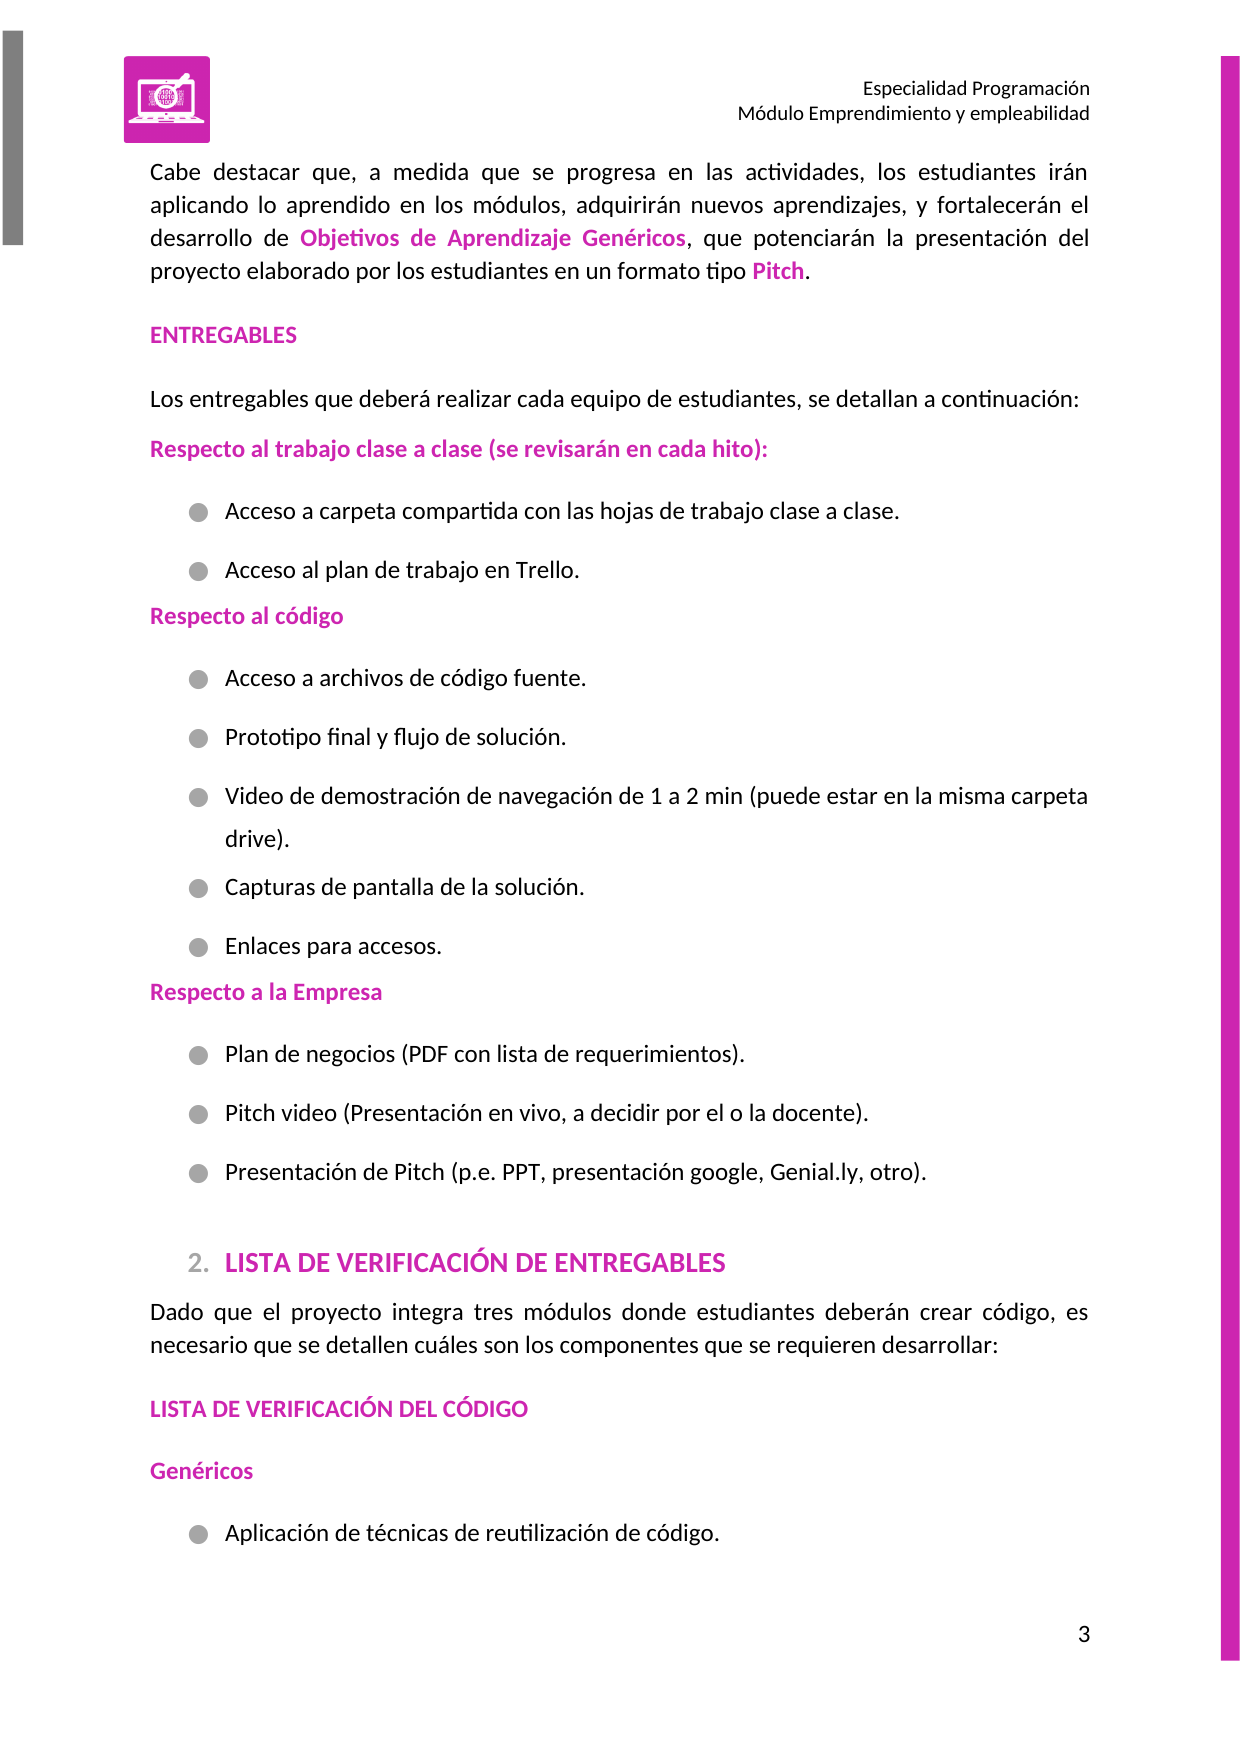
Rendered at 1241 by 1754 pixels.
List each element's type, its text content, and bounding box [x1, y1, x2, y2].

list Acceso al plan de trabajo en Trello. [187, 541, 1090, 593]
list Acceso a carpeta compartida con las hojas de trabajo clase a clase. [187, 483, 1090, 534]
text Dado que el proyecto integra tres módulos donde estudiantes deberán crear código, es necesario que se detallen cuáles son los componentes que se requieren desarrollar: [150, 1296, 1090, 1359]
list Prototipo final y flujo de solución. [187, 709, 1090, 760]
text Respecto al código [150, 600, 1090, 631]
picture [123, 56, 210, 143]
list Pitch video (Presentación en vivo, a decidir por el o la docente). [187, 1084, 1090, 1136]
subtitle ENTREGABLES [150, 319, 1059, 350]
text Respecto a la Empresa [150, 976, 1090, 1007]
list Capturas de pantalla de la solución. [187, 858, 1090, 909]
list Plan de negocios (PDF con lista de requerimientos). [187, 1026, 1090, 1077]
list Video de demostración de navegación de 1 a 2 min (puede estar en la misma carpeta drive). [187, 768, 1090, 854]
subtitle LISTA DE VERIFICACIÓN DE ENTREGABLES [187, 1244, 1090, 1279]
text Cabe destacar que, a medida que se progresa en las actividades, los estudiantes irán aplicando lo aprendido en los módulos, adquirirán nuevos aprendizajes, y fortalecerán el desarrollo de Objetivos de Aprendizaje Genéricos, que potenciarán la presentación del proyecto elaborado por los estudiantes en un formato tipo Pitch. [150, 253, 1090, 286]
list Enlaces para accesos. [187, 917, 1090, 968]
text Genéricos [150, 1455, 1090, 1486]
list Aplicación de técnicas de reutilización de código. [187, 1504, 1090, 1556]
list Acceso a archivos de código fuente. [187, 650, 1090, 701]
text Respecto al trabajo clase a clase (se revisarán en cada hito): [150, 433, 1090, 463]
text Los entregables que deberá realizar cada equipo de estudiantes, se detallan a continuación: [150, 383, 1090, 414]
list Presentación de Pitch (p.e. PPT, presentación google, Genial.ly, otro). [187, 1143, 1090, 1194]
subtitle LISTA DE VERIFICACIÓN DEL CÓDIGO [150, 1393, 1059, 1424]
